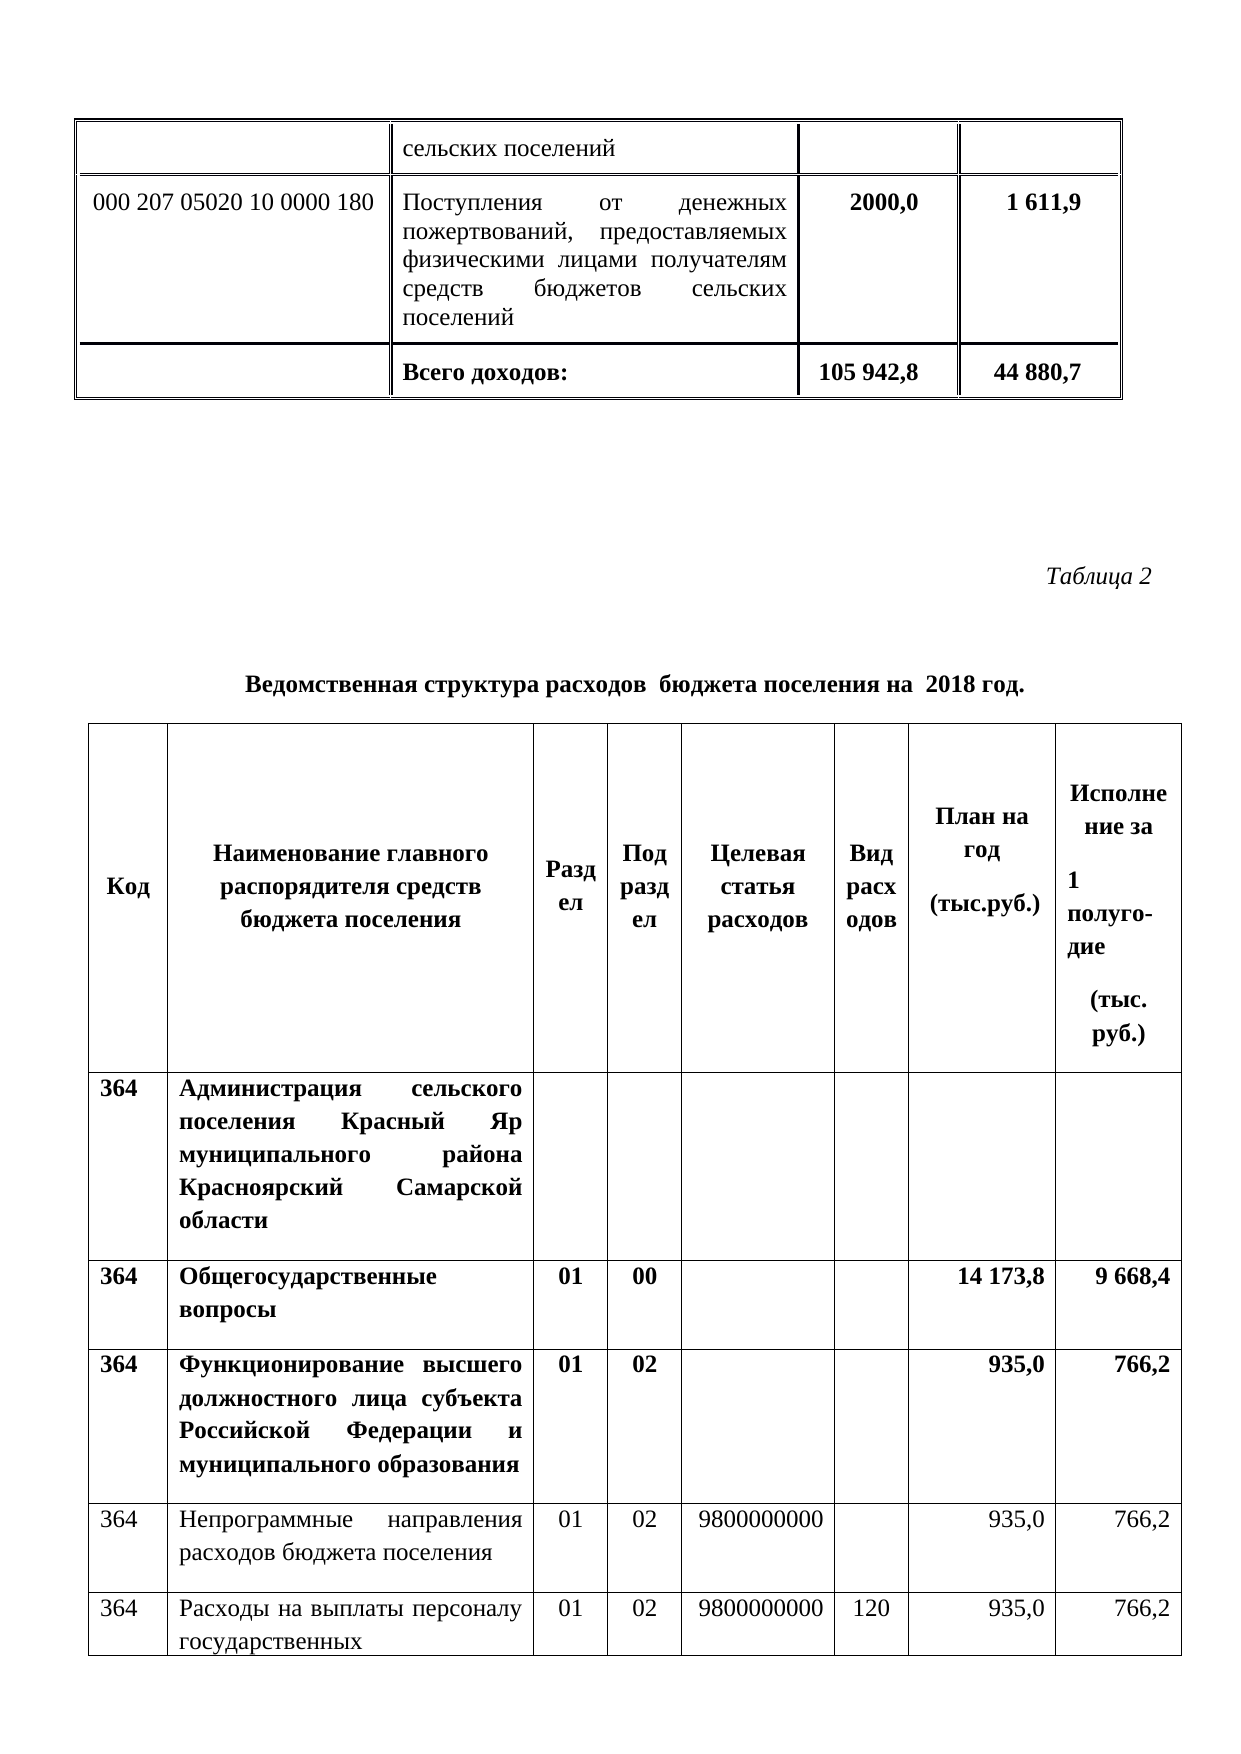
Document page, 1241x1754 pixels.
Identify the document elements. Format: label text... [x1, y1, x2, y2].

table_cell 364 [89, 1261, 167, 1348]
table_cell 2000,0 [800, 176, 957, 342]
table_cell Функционирование высшего должностного лица субъекта Российской Федерации и муниципального образования [168, 1350, 533, 1503]
table_cell 1 744,5 [959, 122, 1120, 173]
text Ведомственная структура расходов бюджета поселения на 2018 год. [118, 669, 1152, 698]
table_header Подраздел [608, 724, 681, 1072]
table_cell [391, 122, 798, 173]
table_cell 000 207 05020 10 0000 180 [75, 173, 391, 342]
table_cell 1 611,9 [959, 173, 1121, 342]
table_cell [77, 342, 391, 397]
table_cell Администрация сельского поселения Красный Яр муниципального района Красноярский Самарской области [168, 1073, 533, 1260]
table_cell 14 173,8 [909, 1261, 1055, 1348]
table_cell 766,2 [1056, 1504, 1181, 1592]
table_cell 44 880,7 [959, 342, 1120, 397]
table_cell 766,2 [1056, 1350, 1181, 1503]
table_cell 364 [89, 1350, 167, 1503]
table_cell 01 [534, 1261, 607, 1348]
table_cell [1056, 1073, 1181, 1260]
text Таблица 2 [118, 561, 1152, 590]
table_cell [835, 1504, 908, 1592]
table_cell 935,0 [909, 1593, 1055, 1655]
table_cell [682, 1350, 834, 1503]
table_cell 02 [608, 1350, 681, 1503]
table_cell 766,2 [1056, 1593, 1181, 1655]
table_cell 364 [89, 1504, 167, 1592]
table_cell [909, 1073, 1055, 1260]
table_header План на год (тыс.руб.) [909, 724, 1055, 1072]
table_cell [534, 1073, 607, 1260]
table_cell Общегосударственные вопросы [168, 1261, 533, 1348]
table_cell [682, 1073, 834, 1260]
table_header Исполнение за 1 полуго-дие (тыс. руб.) [1056, 724, 1181, 1072]
table_cell Поступления от денежных пожертвований, предоставляемых физическими лицами получателям средств бюджетов сельских поселений [393, 176, 797, 342]
table_cell 120 [835, 1593, 908, 1655]
table_cell [835, 1073, 908, 1260]
table_cell 9 668,4 [1056, 1261, 1181, 1348]
table_cell 02 [608, 1593, 681, 1655]
table_cell 935,0 [909, 1504, 1055, 1592]
table_cell Непрограммные направления расходов бюджета поселения [168, 1504, 533, 1592]
table_cell 02 [608, 1504, 681, 1592]
table_header Код [89, 724, 167, 1072]
table_header Вид расходов [835, 724, 908, 1072]
table_cell 00 [608, 1261, 681, 1348]
table_cell 9800000000 [682, 1504, 834, 1592]
table_cell Всего доходов: [391, 345, 798, 397]
table_cell 01 [534, 1350, 607, 1503]
table_cell 01 [534, 1504, 607, 1592]
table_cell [77, 120, 391, 173]
table_cell [682, 1261, 834, 1348]
table_cell 364 [89, 1073, 167, 1260]
table_cell 9 583,7 [798, 120, 959, 173]
table_cell 105 942,8 [798, 342, 959, 397]
table_header Раздел [534, 724, 607, 1072]
table_cell 9800000000 [682, 1593, 834, 1655]
table_cell 364 [89, 1593, 167, 1655]
table_cell 935,0 [909, 1350, 1055, 1503]
table_header Наименование главного распорядителя средств бюджета поселения [168, 724, 533, 1072]
table_cell [835, 1350, 908, 1503]
table_cell [608, 1073, 681, 1260]
table_header Целевая статья расходов [682, 724, 834, 1072]
table_cell [835, 1261, 908, 1348]
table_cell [168, 1593, 533, 1655]
table_cell 01 [534, 1593, 607, 1655]
